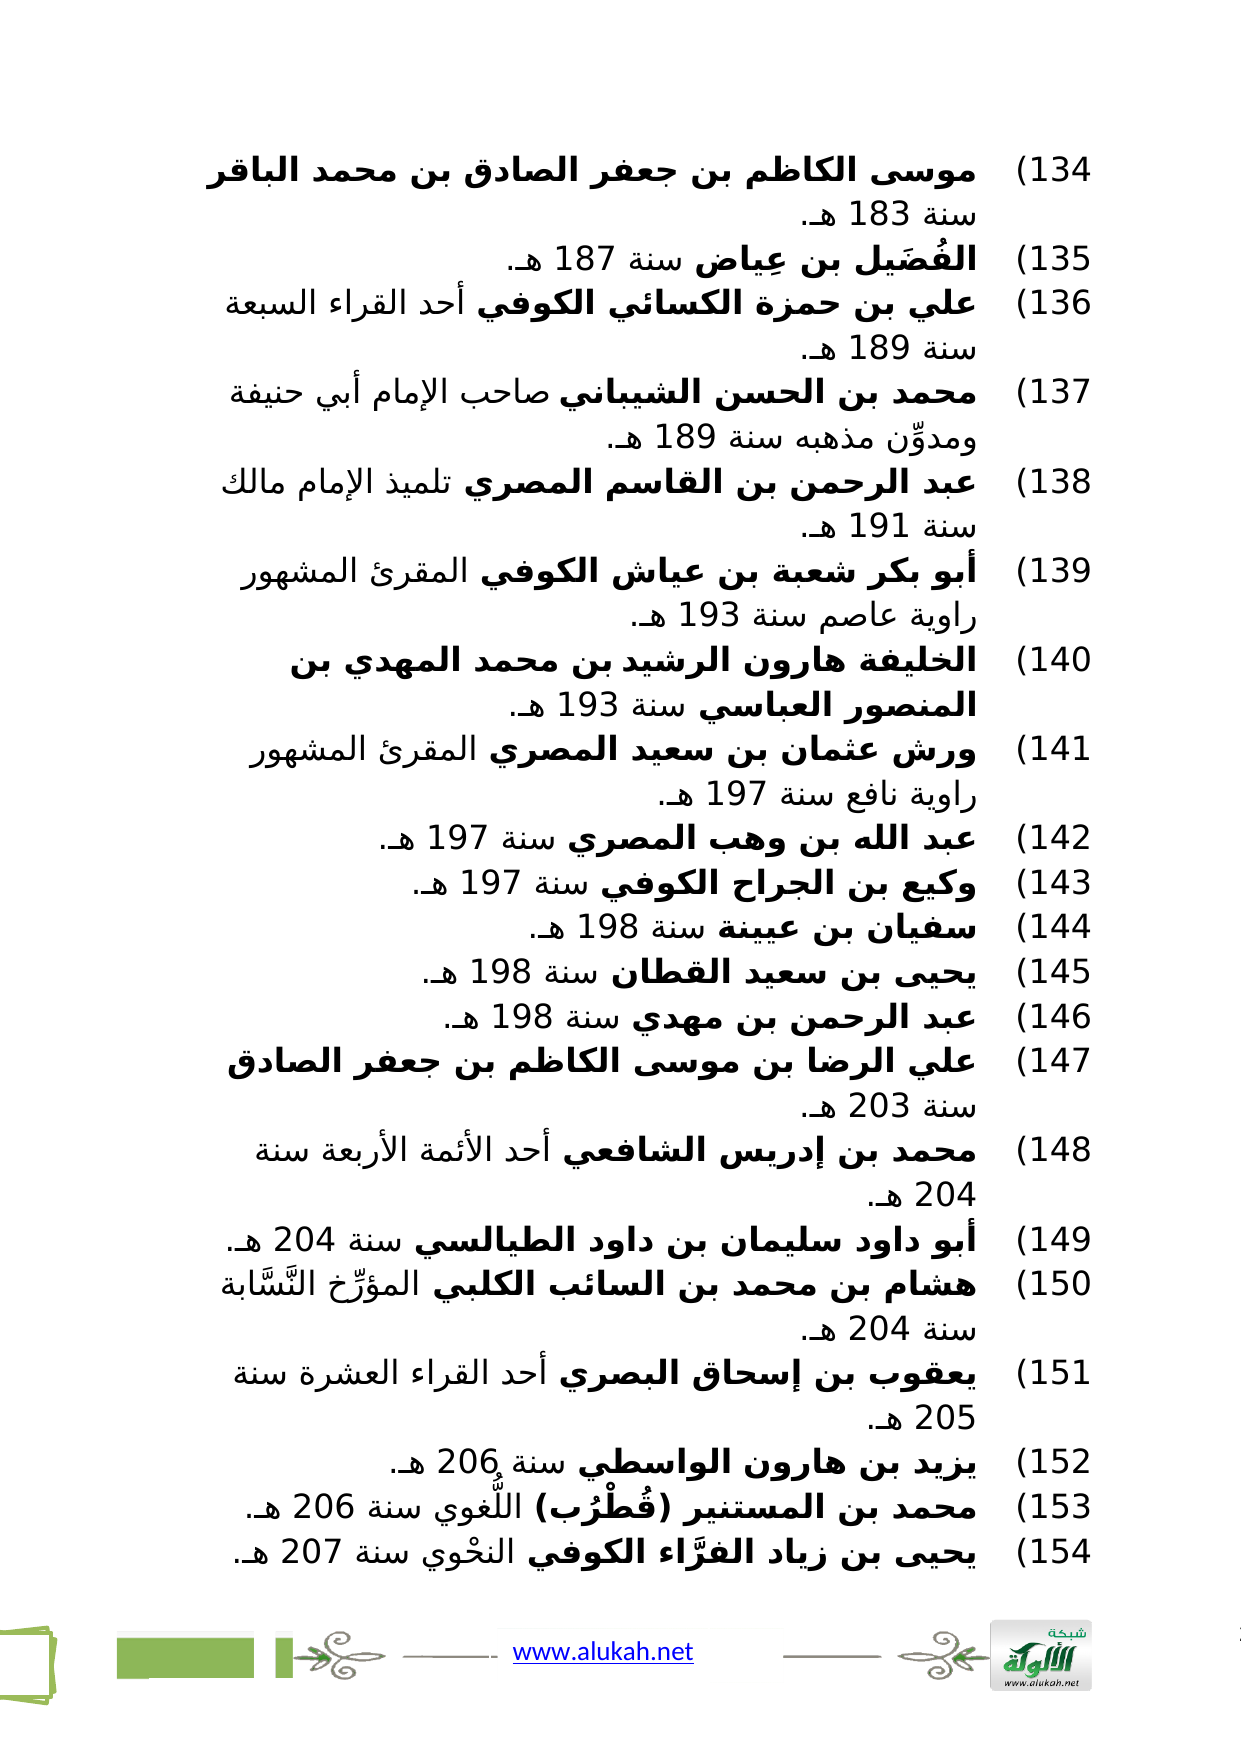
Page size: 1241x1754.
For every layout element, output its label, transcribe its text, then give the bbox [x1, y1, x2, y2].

list أبو داود سليمان بن داود الطيالسي سنة 204 هـ. [187, 1220, 1015, 1259]
list علي بن حمزة الكسائي الكوفي أحد القراء السبعة سنة 189 هـ. [187, 284, 1015, 367]
list محمد بن المستنير (قُطْرُب) اللُّغوي سنة 206 هـ. [187, 1487, 1015, 1526]
list أبو بكر شعبة بن عياش الكوفي المقرئ المشهور راوية عاصم سنة 193 هـ. [187, 551, 1015, 635]
list يزيد بن هارون الواسطي سنة 206 هـ. [187, 1443, 1015, 1482]
list يحيى بن زياد الفرَّاء الكوفي النحْوي سنة 207 هـ. [187, 1532, 1015, 1571]
picture [116, 1616, 1122, 1706]
list هشام بن محمد بن السائب الكلبي المؤرِّخ النَّسَّابة سنة 204 هـ. [187, 1264, 1015, 1348]
list الخليفة هارون الرشيد بن محمد المهدي بن المنصور العباسي سنة 193 هـ. [187, 640, 1015, 724]
list عبد الرحمن بن مهدي سنة 198 هـ. [187, 997, 1015, 1036]
list علي الرضا بن موسى الكاظم بن جعفر الصادق سنة 203 هـ. [187, 1042, 1015, 1125]
list ورش عثمان بن سعيد المصري المقرئ المشهور راوية نافع سنة 197 هـ. [187, 729, 1015, 813]
list وكيع بن الجراح الكوفي سنة 197 هـ. [187, 863, 1015, 902]
list محمد بن الحسن الشيباني صاحب الإمام أبي حنيفة ومدوِّن مذهبه سنة 189 هـ. [187, 373, 1015, 456]
list محمد بن إدريس الشافعي أحد الأئمة الأربعة سنة 204 هـ. [187, 1131, 1015, 1214]
list يحيى بن سعيد القطان سنة 198 هـ. [187, 952, 1015, 991]
list عبد الرحمن بن القاسم المصري تلميذ الإمام مالك سنة 191 هـ. [187, 462, 1015, 546]
list يعقوب بن إسحاق البصري أحد القراء العشرة سنة 205 هـ. [187, 1354, 1015, 1437]
list عبد الله بن وهب المصري سنة 197 هـ. [187, 819, 1015, 858]
list موسى الكاظم بن جعفر الصادق بن محمد الباقر سنة 183 هـ. [187, 150, 1015, 233]
list الفُضَيل بن عِياض سنة 187 هـ. [187, 239, 1015, 278]
list سفيان بن عيينة سنة 198 هـ. [187, 908, 1015, 947]
